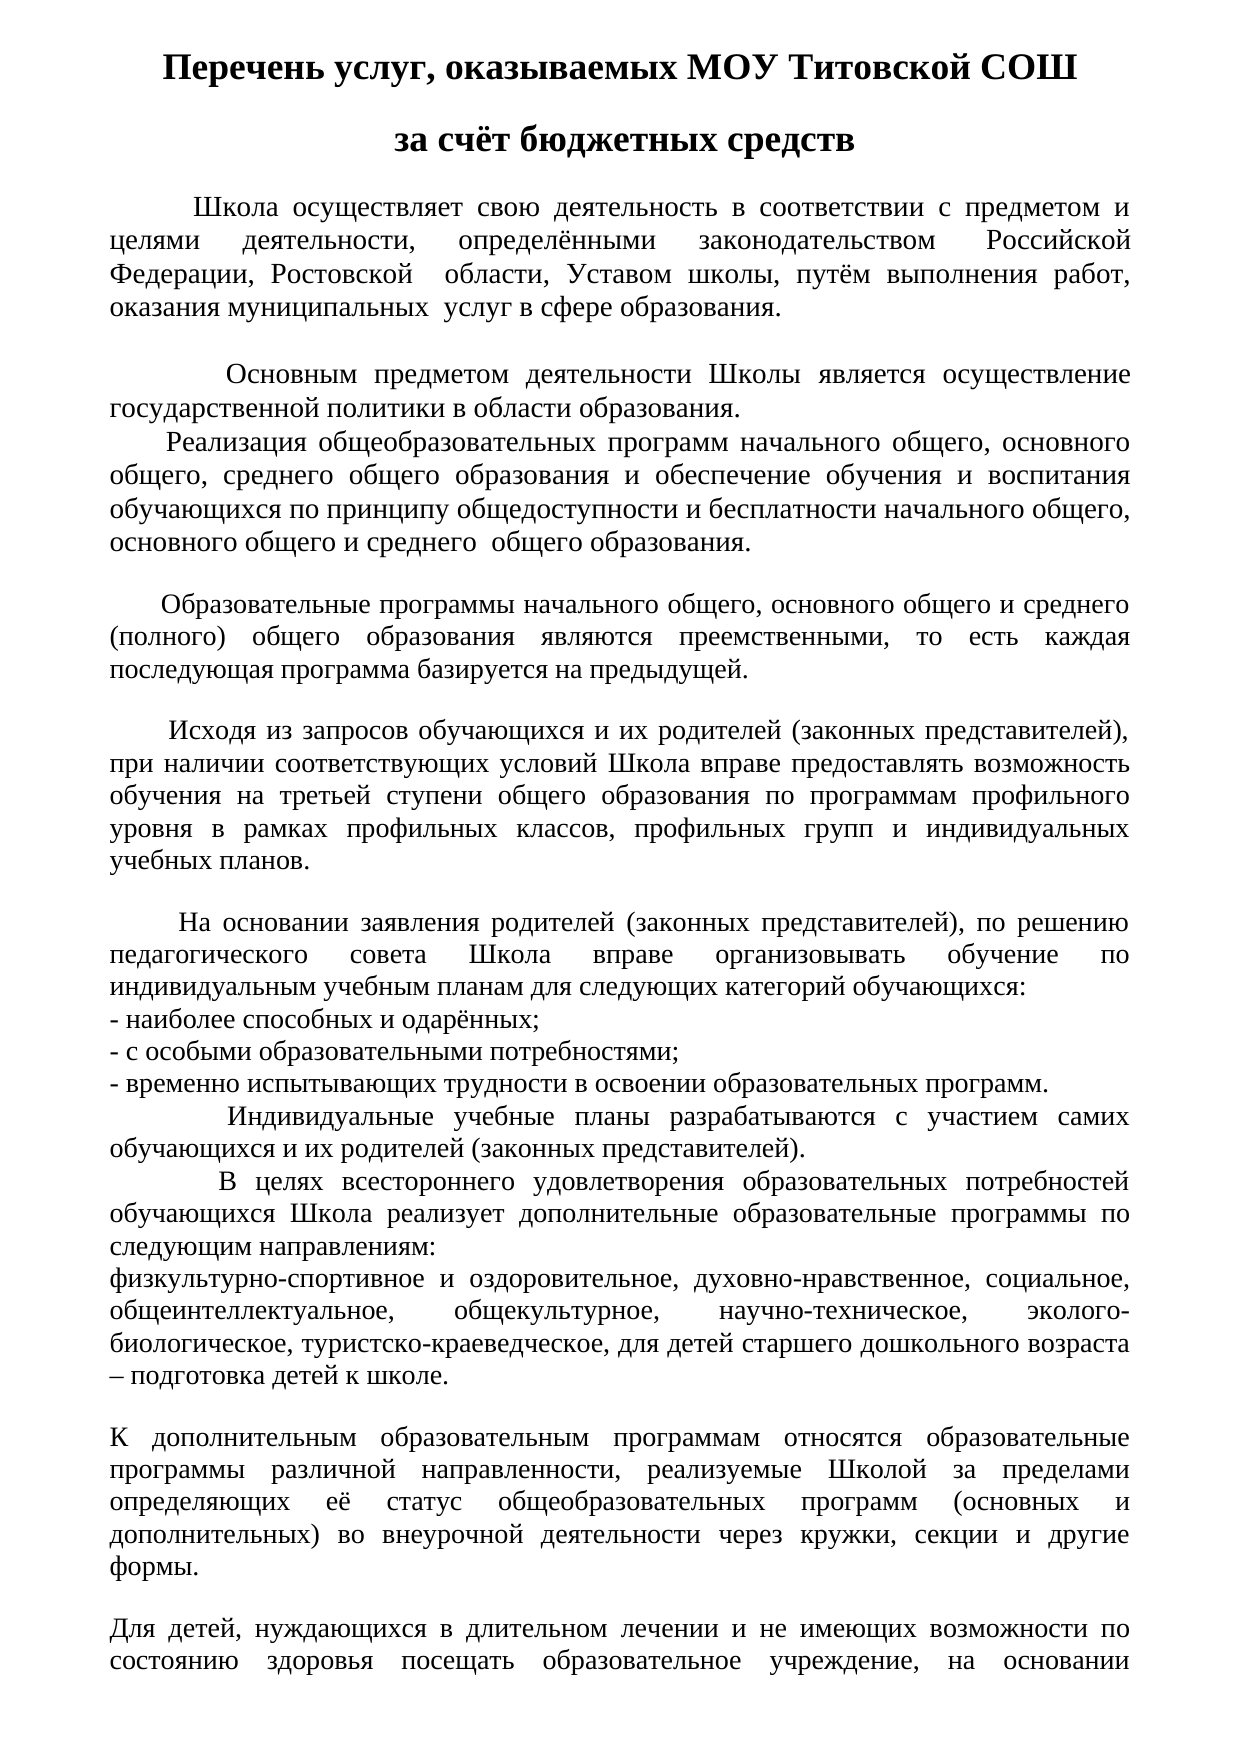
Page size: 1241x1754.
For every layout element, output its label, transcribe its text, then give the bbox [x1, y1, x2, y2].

text - с особыми образовательными потребностями; [109, 1034, 1131, 1067]
text К дополнительным образовательным программам относятся образовательные программы различной направленности, реализуемые Школой за пределами определяющих её статус общеобразовательных программ (основных и дополнительных) во внеурочной деятельности через кружки, секции и другие формы. [109, 1420, 1131, 1582]
text - временно испытывающих трудности в освоении образовательных программ. [109, 1067, 1131, 1099]
text за счёт бюджетных средств [74, 117, 1167, 160]
text На основании заявления родителей (законных представителей), по решению педагогического совета Школа вправе организовывать обучение по индивидуальным учебным планам для следующих категорий обучающихся: [109, 904, 1131, 1002]
text Индивидуальные учебные планы разрабатываются с участием самих обучающихся и их родителей (законных представителей). [109, 1099, 1131, 1164]
text В целях всестороннего удовлетворения образовательных потребностей обучающихся Школа реализует дополнительные образовательные программы по следующим направлениям: [109, 1164, 1131, 1261]
text Исходя из запросов обучающихся и их родителей (законных представителей), при наличии соответствующих условий Школа вправе предоставлять возможность обучения на третьей ступени общего образования по программам профильного уровня в рамках профильных классов, профильных групп и индивидуальных учебных планов. [109, 713, 1131, 875]
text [109, 1611, 1131, 1676]
text физкультурно-спортивное и оздоровительное, духовно-нравственное, социальное, общеинтеллектуальное, общекультурное, научно-техническое, эколого-биологическое, туристско-краеведческое, для детей старшего дошкольного возраста – подготовка детей к школе. [109, 1261, 1131, 1391]
text Перечень услуг, оказываемых МОУ Титовской СОШ [74, 44, 1167, 87]
text Основным предметом деятельности Школы является осуществление государственной политики в области образования. [109, 357, 1131, 424]
text Реализация общеобразовательных программ начального общего, основного общего, среднего общего образования и обеспечение обучения и воспитания обучающихся по принципу общедоступности и бесплатности начального общего, основного общего и среднего общего образования. [109, 424, 1131, 558]
text Школа осуществляет свою деятельность в соответствии с предметом и целями деятельности, определёнными законодательством Российской Федерации, Ростовской области, Уставом школы, путём выполнения работ, оказания муниципальных услуг в сфере образования. [109, 189, 1131, 323]
text Образовательные программы начального общего, основного общего и среднего (полного) общего образования являются преемственными, то есть каждая последующая программа базируется на предыдущей. [109, 587, 1131, 684]
text - наиболее способных и одарённых; [109, 1002, 1131, 1034]
